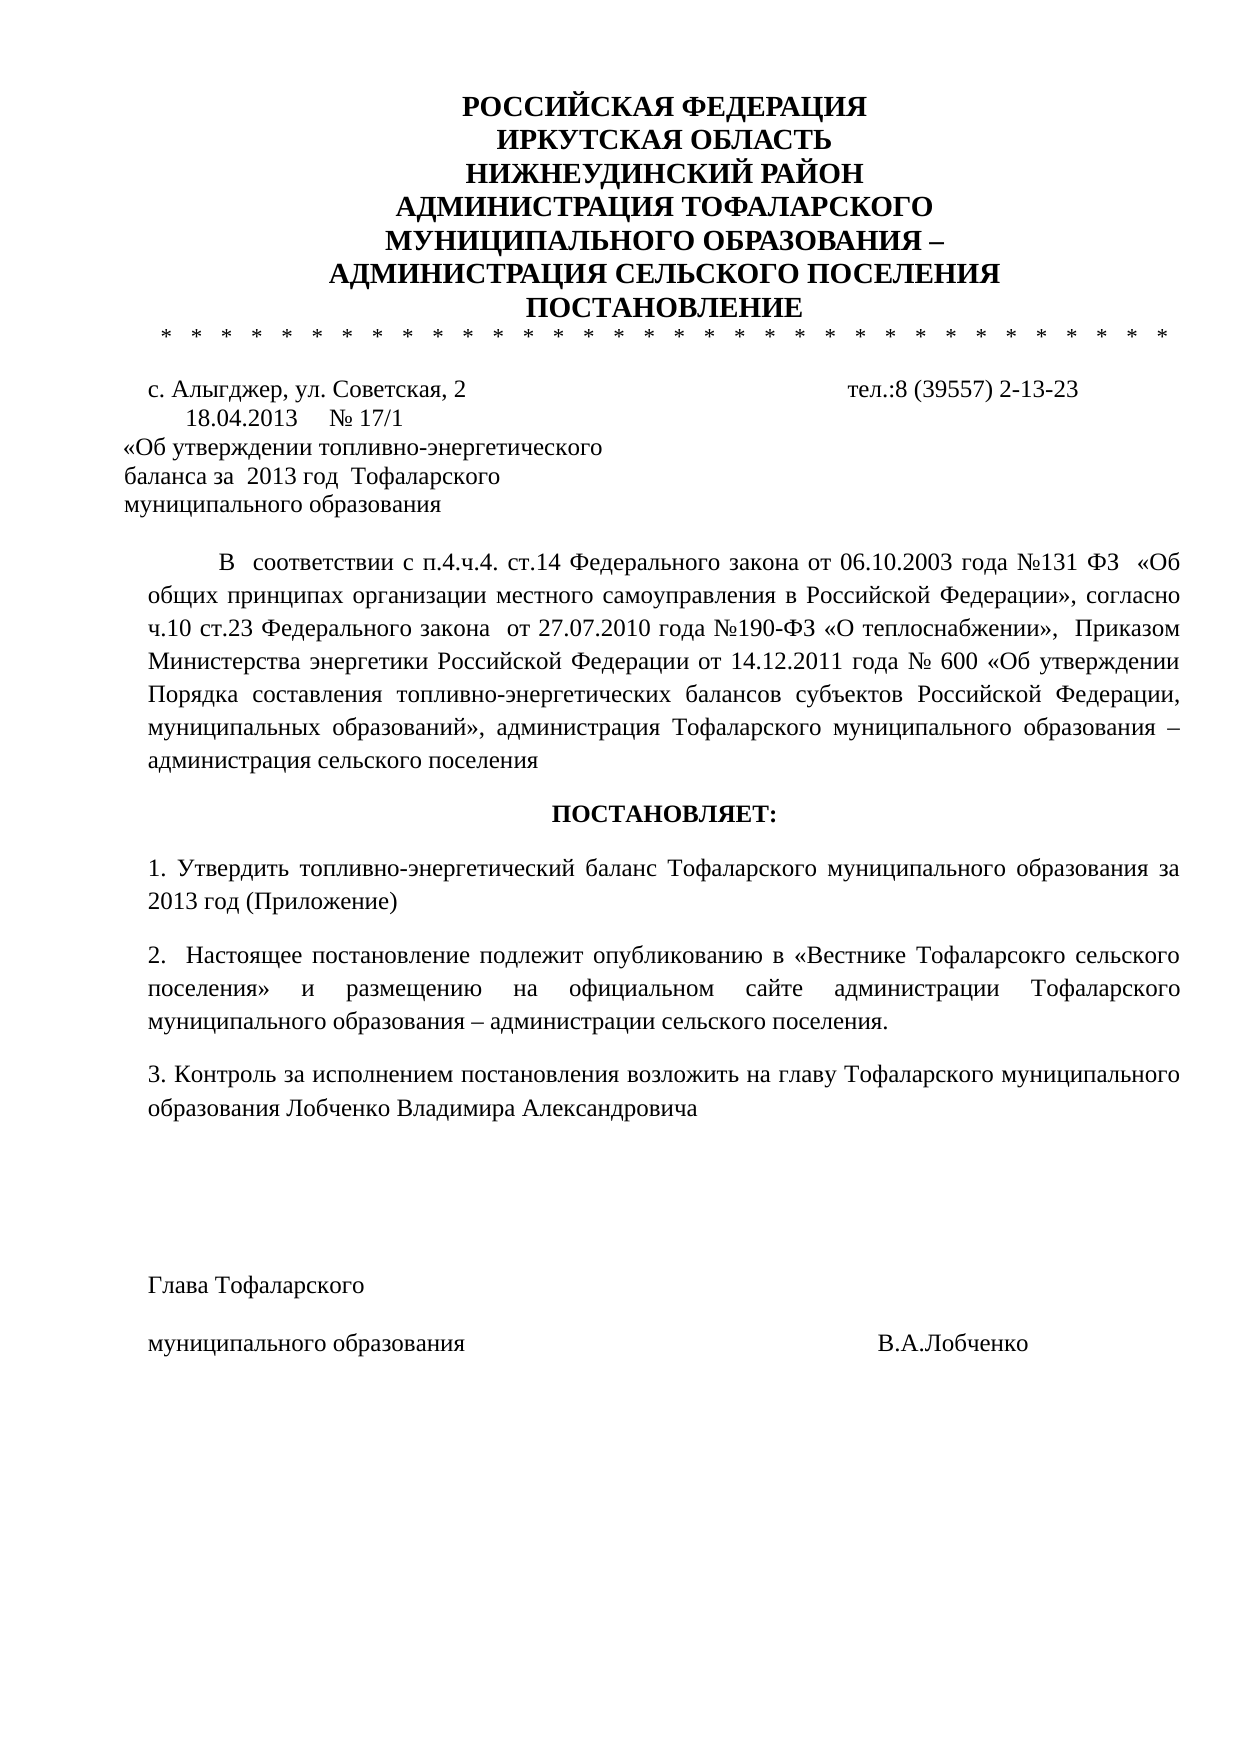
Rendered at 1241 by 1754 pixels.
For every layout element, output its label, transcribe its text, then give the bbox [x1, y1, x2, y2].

text с. Алыгджер, ул. Советская, 2 тел.:8 (39557) 2-13-23 [148, 374, 1181, 403]
text АДМИНИСТРАЦИЯ ТОФАЛАРСКОГО [148, 189, 1181, 223]
text РОССИЙСКАЯ ФЕДЕРАЦИЯ [148, 89, 1181, 122]
text баланса за 2013 год Тофаларского [124, 461, 1181, 489]
text ИРКУТСКАЯ ОБЛАСТЬ [148, 122, 1181, 156]
text АДМИНИСТРАЦИЯ СЕЛЬСКОГО ПОСЕЛЕНИЯ [148, 256, 1181, 290]
text 18.04.2013 № 17/1 «Об утверждении топливно-энергетического [123, 403, 1181, 461]
text ********************************** [148, 323, 1181, 350]
text НИЖНЕУДИНСКИЙ РАЙОН [148, 156, 1181, 189]
text 1. Утвердить топливно-энергетический баланс Тофаларского муниципального образования за 2013 год (Приложение) [148, 853, 1181, 914]
text муниципального образования [124, 489, 1181, 518]
text муниципального образования В.А.Лобченко [148, 1328, 1181, 1357]
text ПОСТАНОВЛЯЕТ: [148, 799, 1181, 828]
text 2. Настоящее постановление подлежит опубликованию в «Вестнике Тофаларсокго сельского поселения» и размещению на официальном сайте администрации Тофаларского муниципального образования – администрации сельского поселения. [148, 940, 1181, 1034]
text МУНИЦИПАЛЬНОГО ОБРАЗОВАНИЯ – [148, 223, 1181, 256]
text 3. Контроль за исполнением постановления возложить на главу Тофаларского муниципального образования Лобченко Владимира Александровича [148, 1059, 1181, 1121]
text Глава Тофаларского [148, 1271, 1181, 1299]
text В соответствии с п.4.ч.4. ст.14 Федерального закона от 06.10.2003 года №131 ФЗ «Об общих принципах организации местного самоуправления в Российской Федерации», согласно ч.10 ст.23 Федерального закона от 27.07.2010 года №190-ФЗ «О теплоснабжении», Приказом Министерства энергетики Российской Федерации от 14.12.2011 года № 600 «Об утверждении Порядка составления топливно-энергетических балансов субъектов Российской Федерации, муниципальных образований», администрация Тофаларского муниципального образования – администрация сельского поселения [148, 547, 1181, 774]
text ПОСТАНОВЛЕНИЕ [148, 290, 1181, 323]
